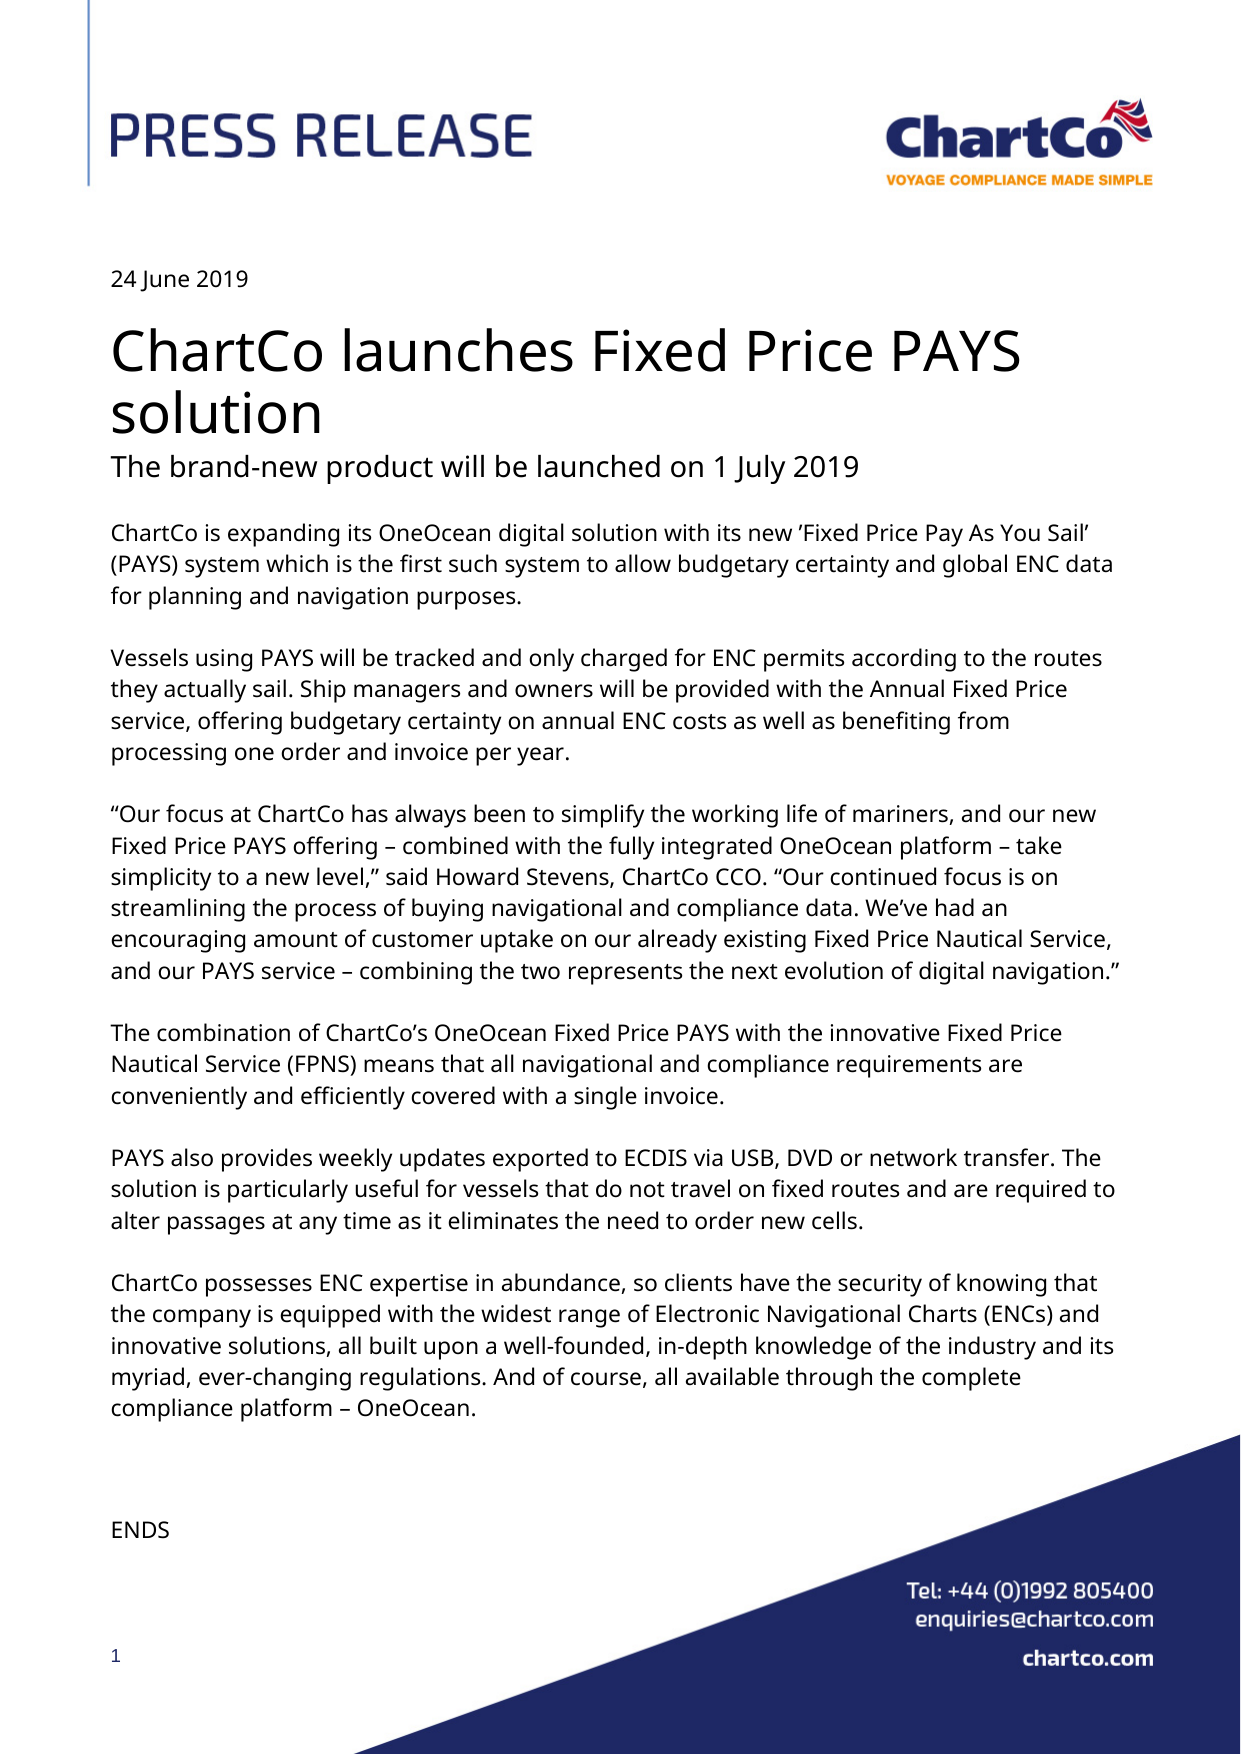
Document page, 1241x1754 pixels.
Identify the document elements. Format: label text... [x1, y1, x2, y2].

text PAYS also provides weekly updates exported to ECDIS via USB, DVD or network transfer. The solution is particularly useful for vessels that do not travel on fixed routes and are required to alter passages at any time as it eliminates the need to order new cells. [110, 1142, 1130, 1236]
text ChartCo is expanding its OneOcean digital solution with its new ’Fixed Price Pay As You Sail’ (PAYS) system which is the first such system to allow budgetary certainty and global ENC data for planning and navigation purposes. [110, 517, 1130, 611]
text ChartCo possesses ENC expertise in abundance, so clients have the security of knowing that the company is equipped with the widest range of Electronic Navigational Charts (ENCs) and innovative solutions, all built upon a well-founded, in-depth knowledge of the industry and its myriad, ever-changing regulations. And of course, all available through the complete compliance platform – OneOcean. [110, 1267, 1130, 1483]
text ChartCo launches Fixed Price PAYS solution [110, 321, 1130, 446]
picture [0, 0, 1241, 263]
text Vessels using PAYS will be tracked and only charged for ENC permits according to the routes they actually sail. Ship managers and owners will be provided with the Annual Fixed Price service, offering budgetary certainty on annual ENC costs as well as benefiting from processing one order and invoice per year. [110, 642, 1130, 767]
text 24 June 2019 [110, 263, 1130, 294]
text “Our focus at ChartCo has always been to simplify the working life of mariners, and our new Fixed Price PAYS offering – combined with the fully integrated OneOcean platform – take simplicity to a new level,” said Howard Stevens, ChartCo CCO. “Our continued focus is on streamlining the process of buying navigational and compliance data. We’ve had an encouraging amount of customer uptake on our already existing Fixed Price Nautical Service, and our PAYS service – combining the two represents the next evolution of digital navigation.” [110, 798, 1130, 986]
text ENDS [110, 1514, 1029, 1545]
text The combination of ChartCo’s OneOcean Fixed Price PAYS with the innovative Fixed Price Nautical Service (FPNS) means that all navigational and compliance requirements are conveniently and efficiently covered with a single invoice. [110, 1017, 1130, 1111]
text The brand-new product will be launched on 1 July 2019 [110, 446, 1130, 486]
picture [0, 1428, 1241, 1754]
